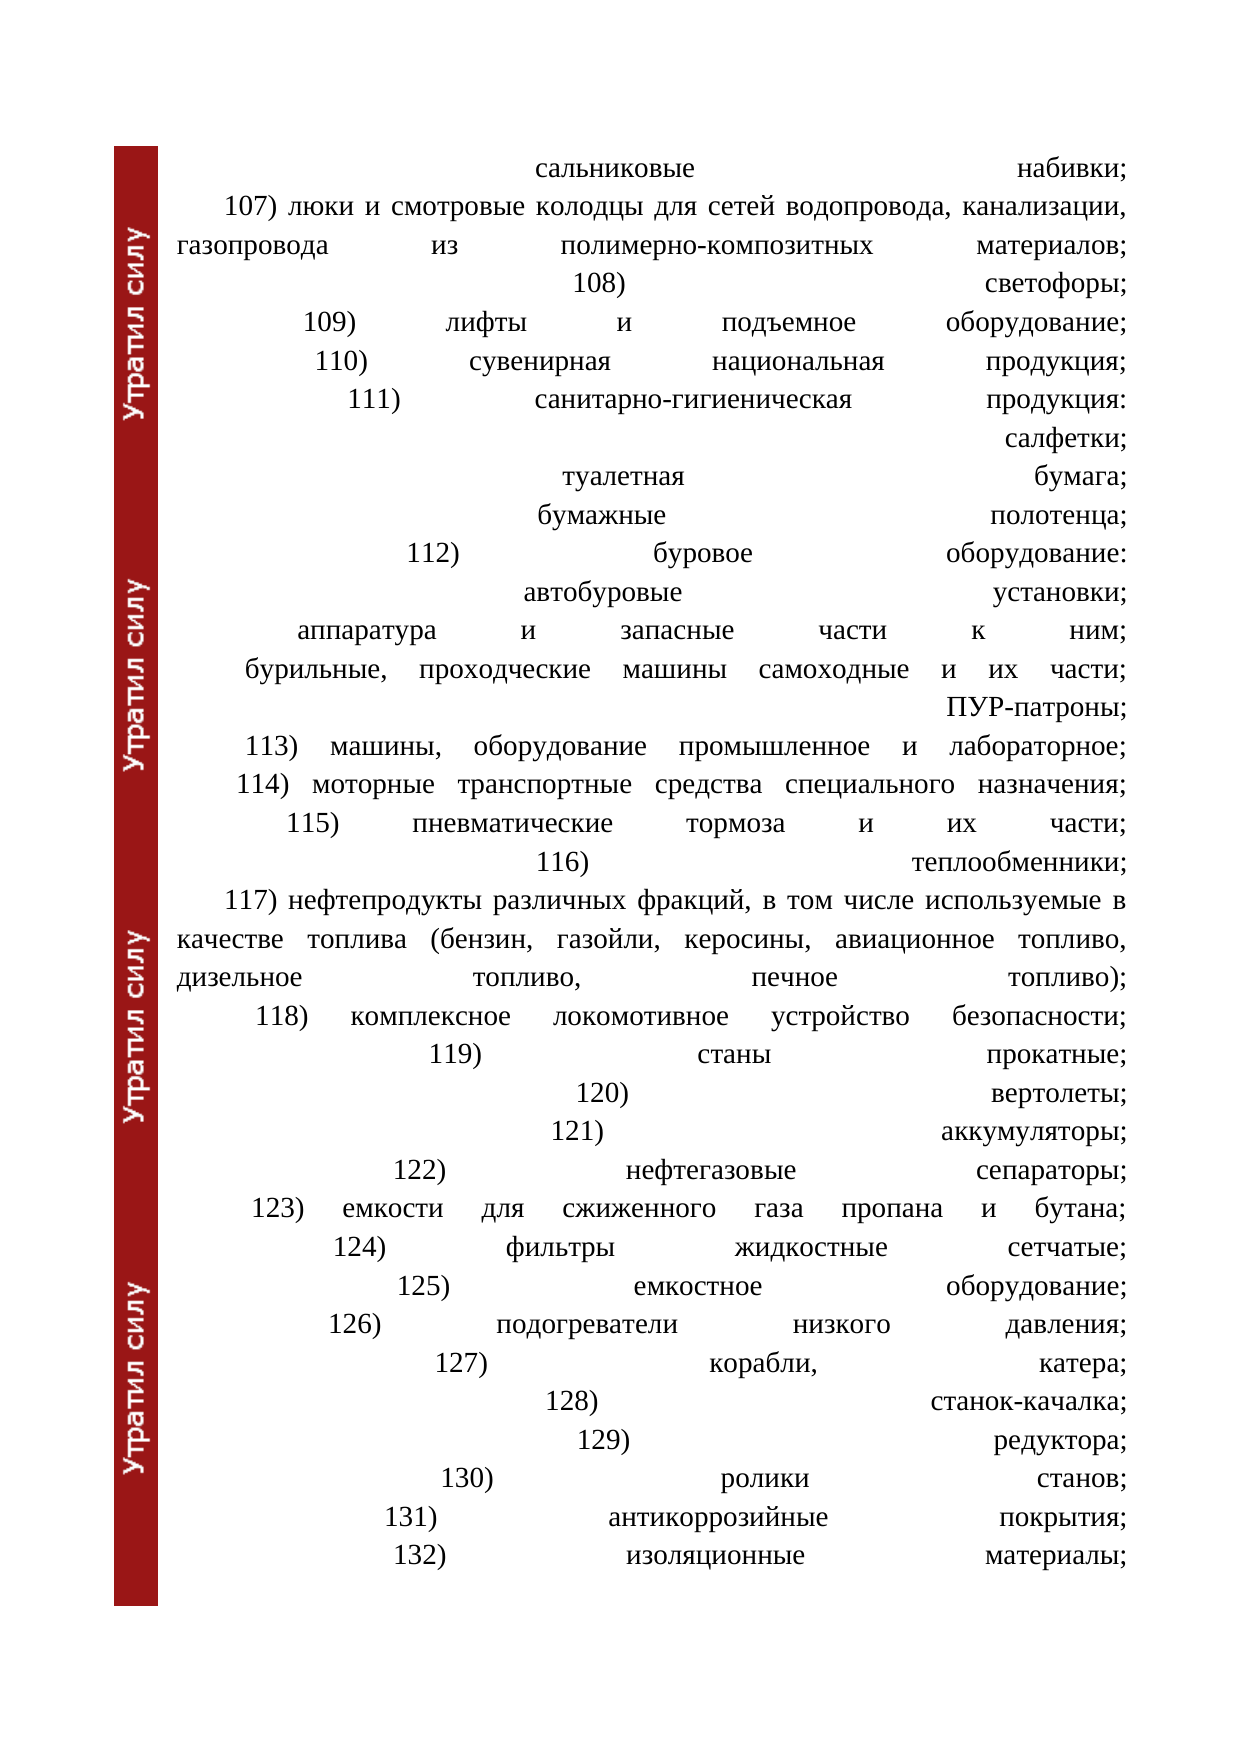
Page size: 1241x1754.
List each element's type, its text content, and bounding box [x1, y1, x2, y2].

picture [114, 1571, 158, 1606]
picture [114, 146, 158, 150]
